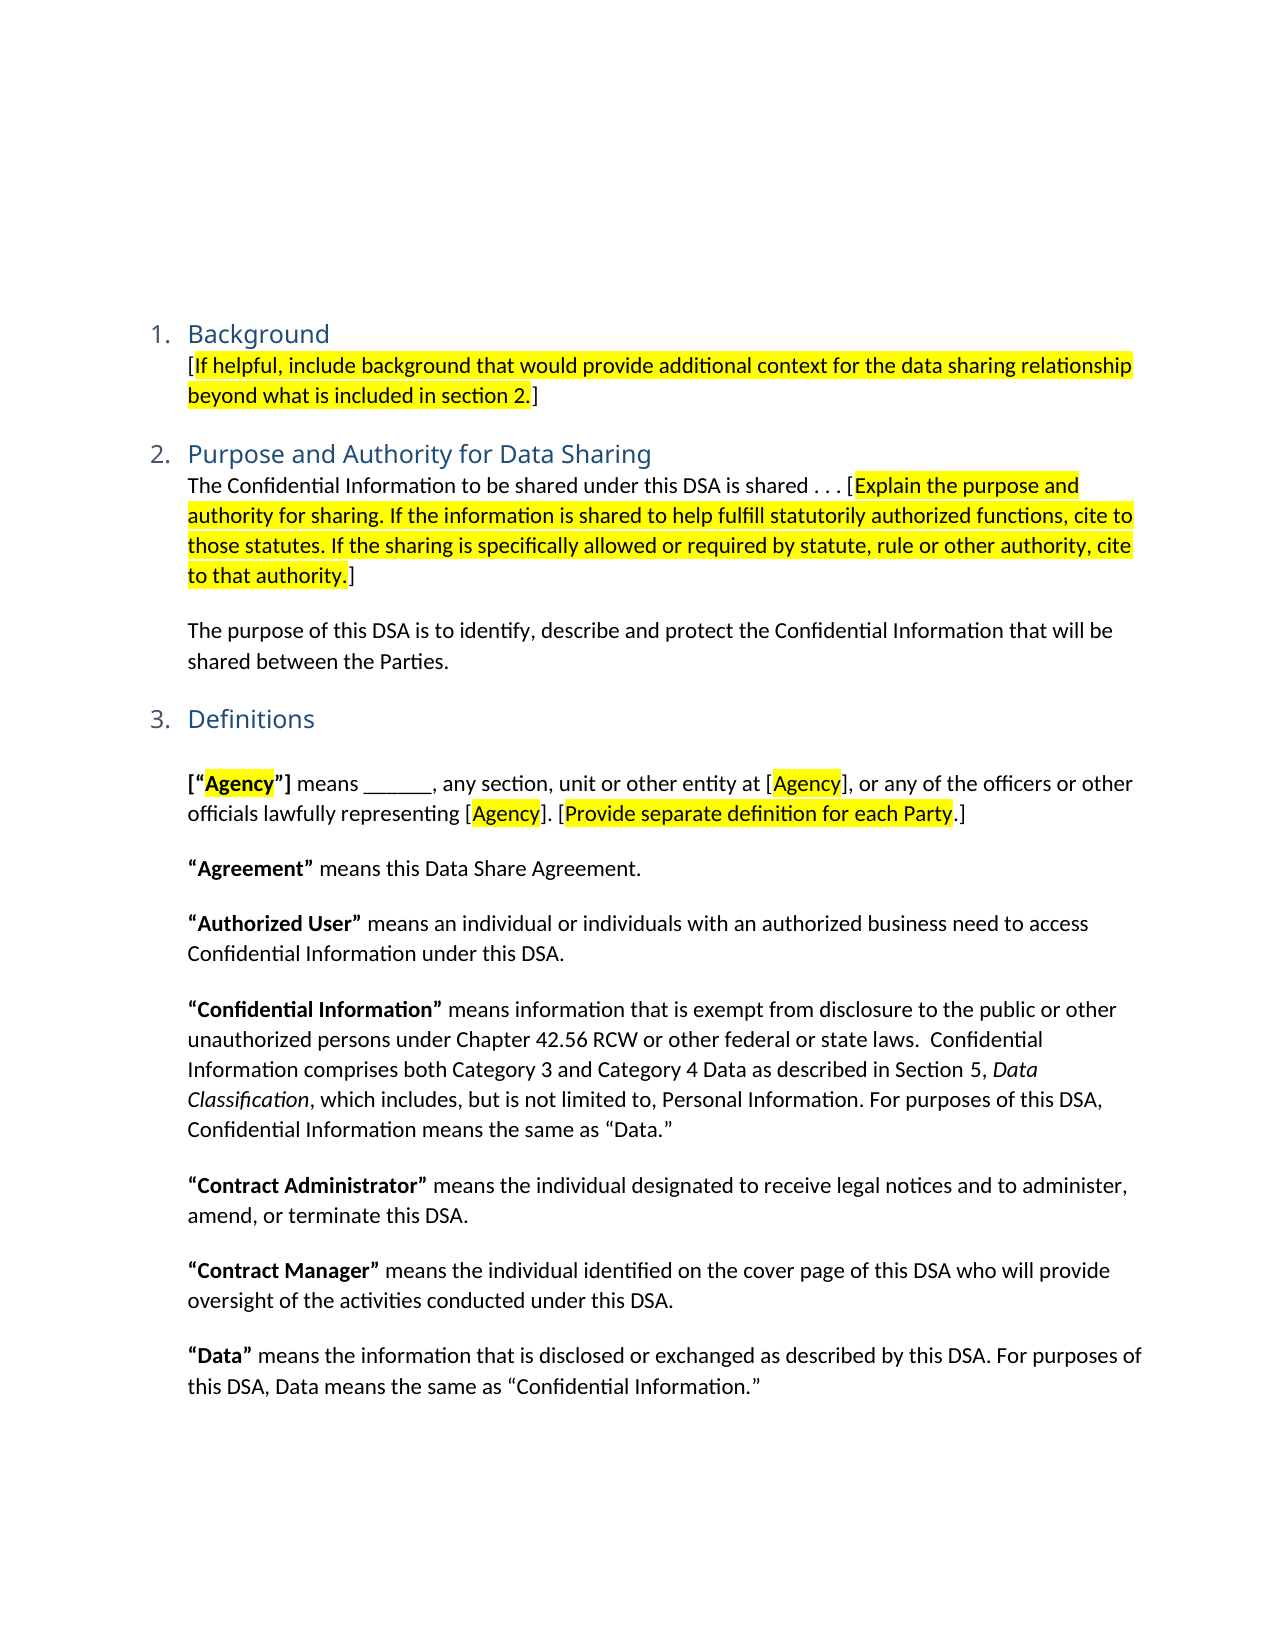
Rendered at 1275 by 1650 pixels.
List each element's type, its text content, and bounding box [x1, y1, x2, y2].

subtitle Purpose and Authority for Data Sharing [150, 437, 1125, 471]
text “Authorized User” means an individual or individuals with an authorized business need to access Confidential Information under this DSA. [187, 909, 1153, 967]
text The purpose of this DSA is to identify, describe and protect the Confidential Information that will be shared between the Parties. [187, 617, 1153, 675]
text “Contract Administrator” means the individual designated to receive legal notices and to administer, amend, or terminate this DSA. [187, 1171, 1153, 1229]
text The Confidential Information to be shared under this DSA is shared . . . [Explain the purpose and authority for sharing. If the information is shared to help fulfill statutorily authorized functions, cite to those statutes. If the sharing is specifically allowed or required by statute, rule or other authority, cite to that authority.] [187, 471, 1153, 589]
text “Confidential Information” means information that is exempt from disclosure to the public or other unauthorized persons under Chapter 42.56 RCW or other federal or state laws. Confidential Information comprises both Category 3 and Category 4 Data as described in Section 6, Data Classification, which includes, but is not limited to, Personal Information. For purposes of this DSA, Confidential Information means the same as “Data.” [187, 995, 1153, 1143]
text “Data” means the information that is disclosed or exchanged as described by this DSA. For purposes of this DSA, Data means the same as “Confidential Information.” [187, 1342, 1153, 1400]
text [“Agency”] means ______, any section, unit or other entity at [Agency], or any of the officers or other officials lawfully representing [Agency]. [Provide separate definition for each Party.] [187, 769, 1153, 827]
text [If helpful, include background that would provide additional context for the data sharing relationship beyond what is included in section 2.] [187, 351, 1153, 409]
subtitle Definitions [150, 702, 1125, 736]
text “Agreement” means this Data Share Agreement. [187, 854, 1153, 882]
text “Contract Manager” means the individual identified on the cover page of this DSA who will provide oversight of the activities conducted under this DSA. [187, 1256, 1153, 1314]
subtitle Background [150, 317, 1125, 351]
